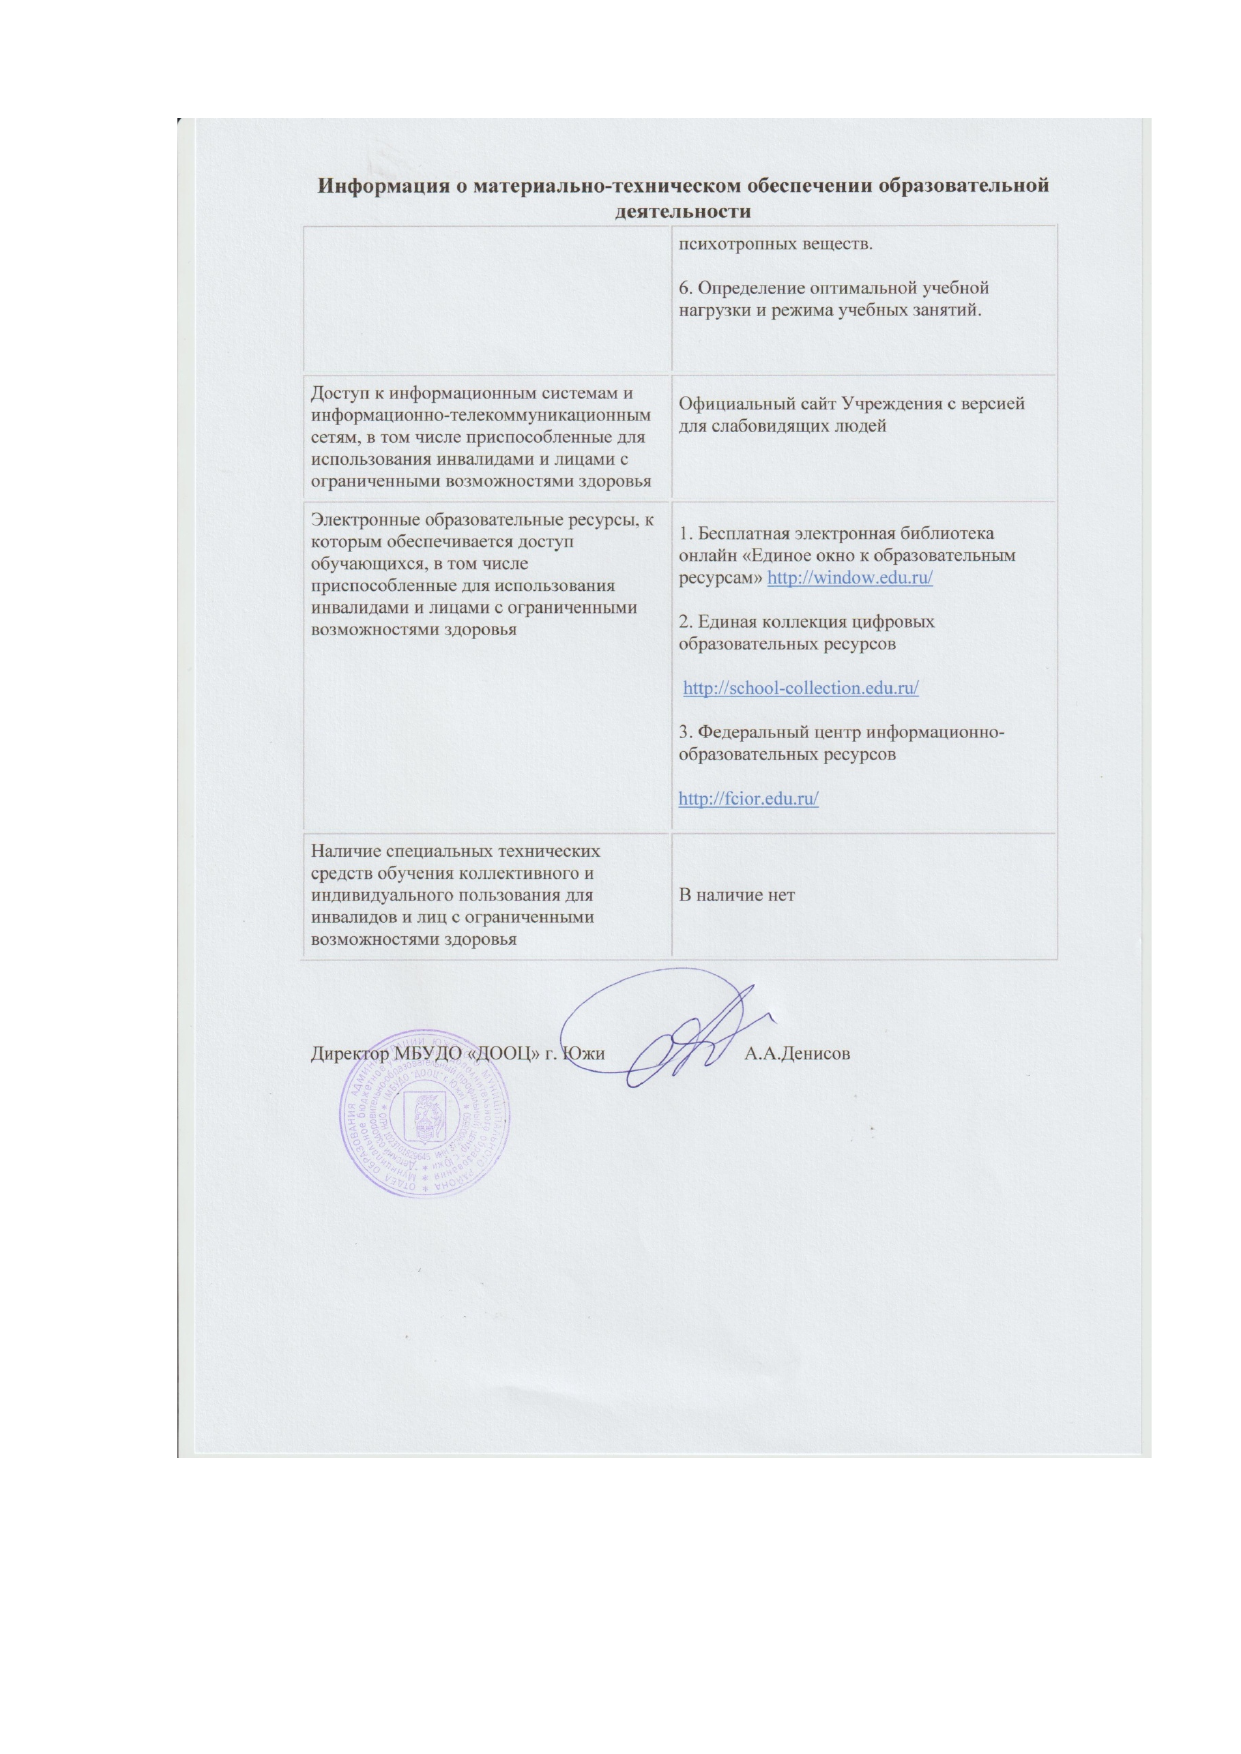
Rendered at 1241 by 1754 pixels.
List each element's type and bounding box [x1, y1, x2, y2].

picture [177, 118, 1152, 1458]
